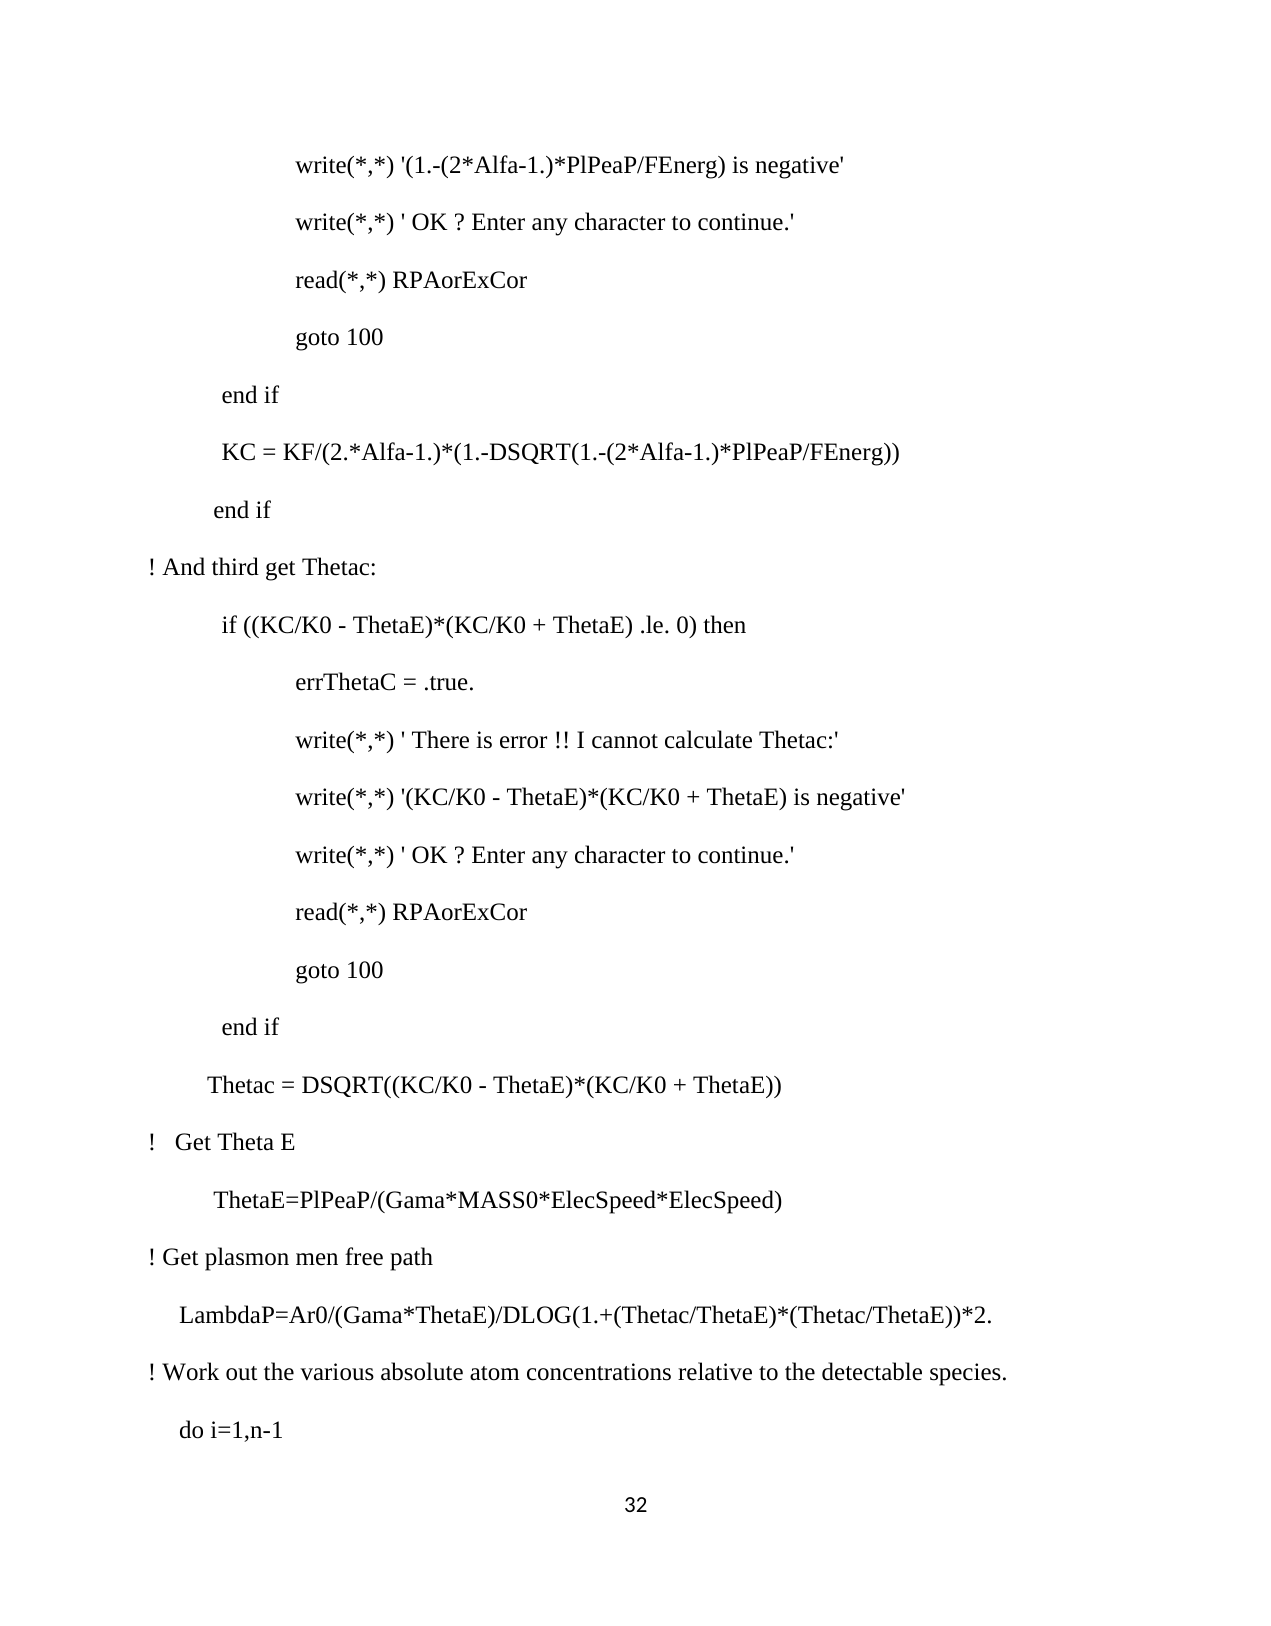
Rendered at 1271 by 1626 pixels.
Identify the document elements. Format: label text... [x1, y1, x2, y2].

text ! And third get Thetac: [148, 552, 1123, 581]
text ! Get plasmon men free path [148, 1242, 1123, 1271]
text goto 100 [148, 322, 1123, 351]
text end if [148, 495, 1123, 524]
text Thetac = DSQRT((KC/K0 - ThetaE)*(KC/K0 + ThetaE)) [148, 1070, 1123, 1099]
text read(*,*) RPAorExCor [148, 897, 1123, 926]
text errThetaC = .true. [148, 667, 1123, 696]
text goto 100 [148, 955, 1123, 984]
text write(*,*) '(KC/K0 - ThetaE)*(KC/K0 + ThetaE) is negative' [148, 782, 1123, 811]
text if ((KC/K0 - ThetaE)*(KC/K0 + ThetaE) .le. 0) then [148, 610, 1123, 639]
text KC = KF/(2.*Alfa-1.)*(1.-DSQRT(1.-(2*Alfa-1.)*PlPeaP/FEnerg)) [148, 437, 1123, 466]
text end if [148, 1012, 1123, 1041]
text write(*,*) ' There is error !! I cannot calculate Thetac:' [148, 725, 1123, 754]
text write(*,*) ' OK ? Enter any character to continue.' [148, 840, 1123, 869]
text ThetaE=PlPeaP/(Gama*MASS0*ElecSpeed*ElecSpeed) [148, 1185, 1123, 1214]
text read(*,*) RPAorExCor [148, 265, 1123, 294]
text write(*,*) ' OK ? Enter any character to continue.' [148, 207, 1123, 236]
text do i=1,n-1 [148, 1415, 1123, 1444]
text write(*,*) '(1.-(2*Alfa-1.)*PlPeaP/FEnerg) is negative' [148, 150, 1123, 179]
text ! Work out the various absolute atom concentrations relative to the detectable species. [148, 1357, 1123, 1386]
text LambdaP=Ar0/(Gama*ThetaE)/DLOG(1.+(Thetac/ThetaE)*(Thetac/ThetaE))*2. [148, 1300, 1123, 1329]
text ! Get Theta E [148, 1127, 1123, 1156]
text end if [148, 380, 1123, 409]
